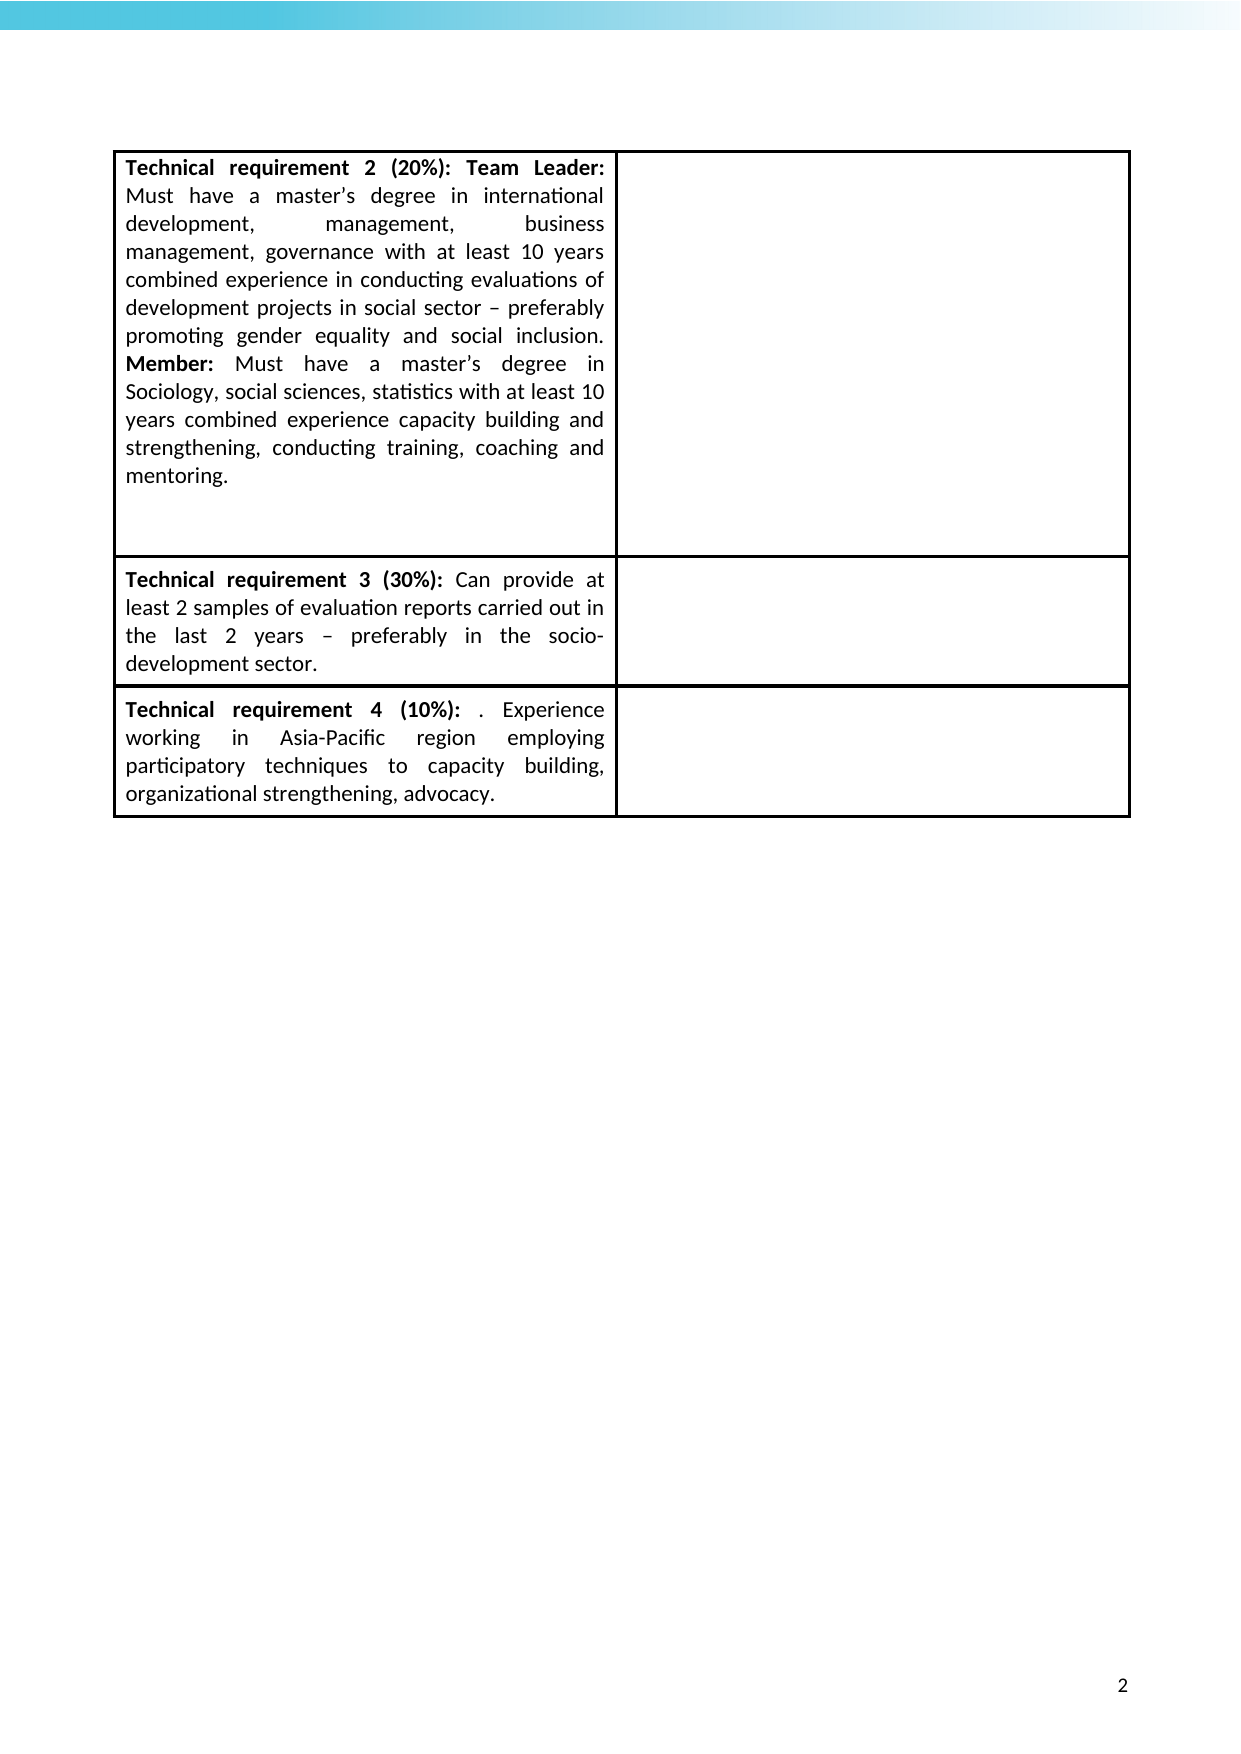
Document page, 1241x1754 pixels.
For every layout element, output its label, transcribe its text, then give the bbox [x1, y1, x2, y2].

table_cell Technical requirement 3 (30%): [116, 558, 615, 684]
table_cell [618, 153, 1128, 554]
table_cell [618, 688, 1128, 814]
table_cell Technical requirement 4 (10%): [116, 688, 615, 814]
table_cell [618, 558, 1128, 684]
picture [0, 1, 1241, 30]
table_cell Technical requirement 2 (20%): [116, 153, 615, 554]
